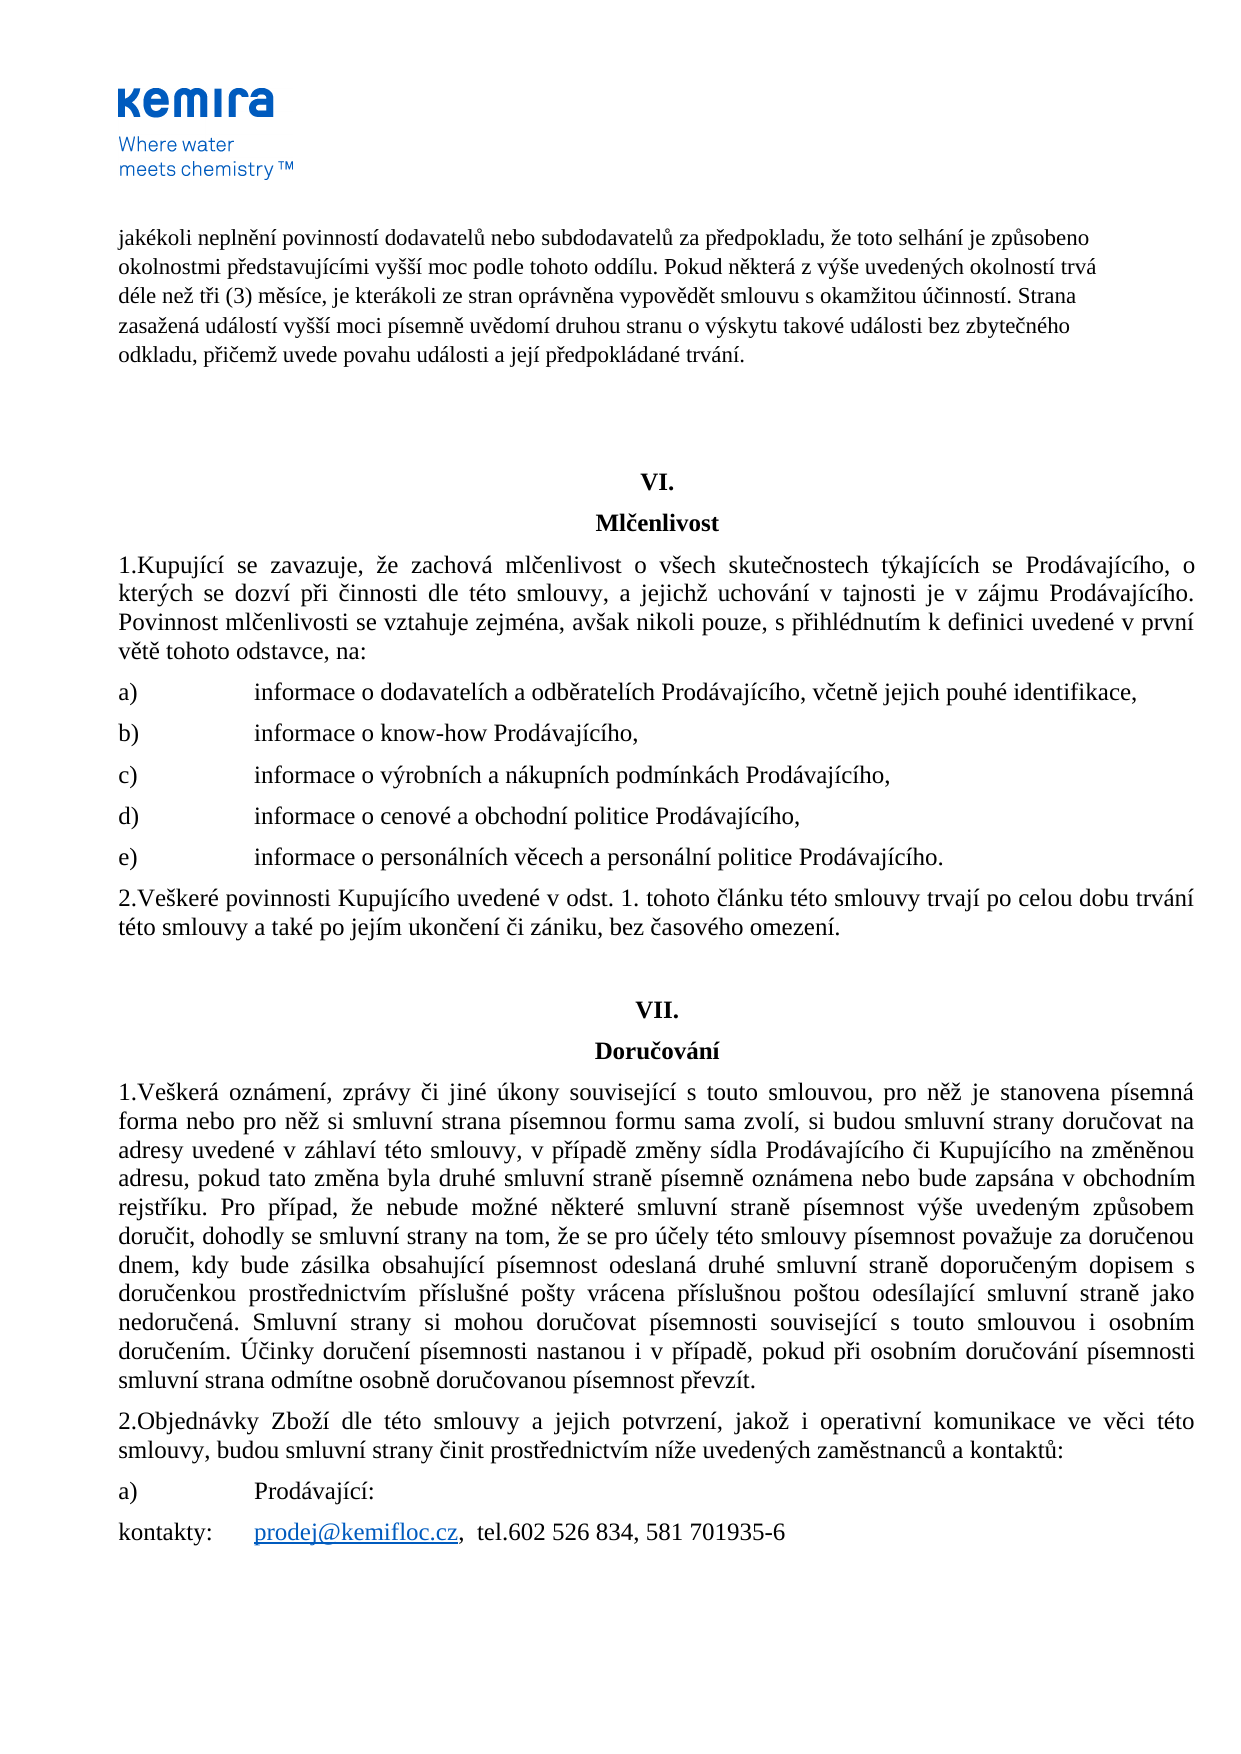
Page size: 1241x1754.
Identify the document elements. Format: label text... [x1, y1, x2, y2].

text a) informace o dodavatelích a odběratelích Prodávajícího, včetně jejich pouhé identifikace, [118, 677, 1196, 706]
text d) informace o cenové a obchodní politice Prodávajícího, [118, 801, 1196, 830]
text 2.Veškeré povinnosti Kupujícího uvedené v odst. 1. tohoto článku této smlouvy trvají po celou dobu trvání této smlouvy a také po jejím ukončení či zániku, bez časového omezení. [118, 883, 1196, 941]
text c) informace o výrobních a nákupních podmínkách Prodávajícího, [118, 760, 1196, 788]
picture [118, 88, 293, 180]
text a) Prodávající: [118, 1476, 1196, 1505]
text 1.Veškerá oznámení, zprávy či jiné úkony související s touto smlouvou, pro něž je stanovena písemná forma nebo pro něž si smluvní strana písemnou formu sama zvolí, si budou smluvní strany doručovat na adresy uvedené v záhlaví této smlouvy, v případě změny sídla Prodávajícího či Kupujícího na změněnou adresu, pokud tato změna byla druhé smluvní straně písemně oznámena nebo bude zapsána v obchodním rejstříku. Pro případ, že nebude možné některé smluvní straně písemnost výše uvedeným způsobem doručit, dohodly se smluvní strany na tom, že se pro účely této smlouvy písemnost považuje za doručenou dnem, kdy bude zásilka obsahující písemnost odeslaná druhé smluvní straně doporučeným dopisem s doručenkou prostřednictvím příslušné pošty vrácena příslušnou poštou odesílající smluvní straně jako nedoručená. Smluvní strany si mohou doručovat písemnosti související s touto smlouvou i osobním doručením. Účinky doručení písemnosti nastanou i v případě, pokud při osobním doručování písemnosti smluvní strana odmítne osobně doručovanou písemnost převzít. [118, 1077, 1196, 1393]
text Doručování [118, 1036, 1196, 1065]
text Mlčenlivost [118, 508, 1196, 537]
text VI. [118, 467, 1196, 496]
text kontakty: prodej@kemifloc.cz, tel.602 526 834, 581 701935-6 [118, 1517, 1196, 1546]
text VII. [118, 995, 1196, 1023]
text 1.Kupující se zavazuje, že zachová mlčenlivost o všech skutečnostech týkajících se Prodávajícího, o kterých se dozví při činnosti dle této smlouvy, a jejichž uchování v tajnosti je v zájmu Prodávajícího. Povinnost mlčenlivosti se vztahuje zejména, avšak nikoli pouze, s přihlédnutím k definici uvedené v první větě tohoto odstavce, na: [118, 550, 1196, 665]
text 2.Objednávky Zboží dle této smlouvy a jejich potvrzení, jakož i operativní komunikace ve věci této smlouvy, budou smluvní strany činit prostřednictvím níže uvedených zaměstnanců a kontaktů: [118, 1406, 1196, 1463]
text b) informace o know-how Prodávajícího, [118, 718, 1196, 747]
text e) informace o personálních věcech a personální politice Prodávajícího. [118, 842, 1196, 871]
